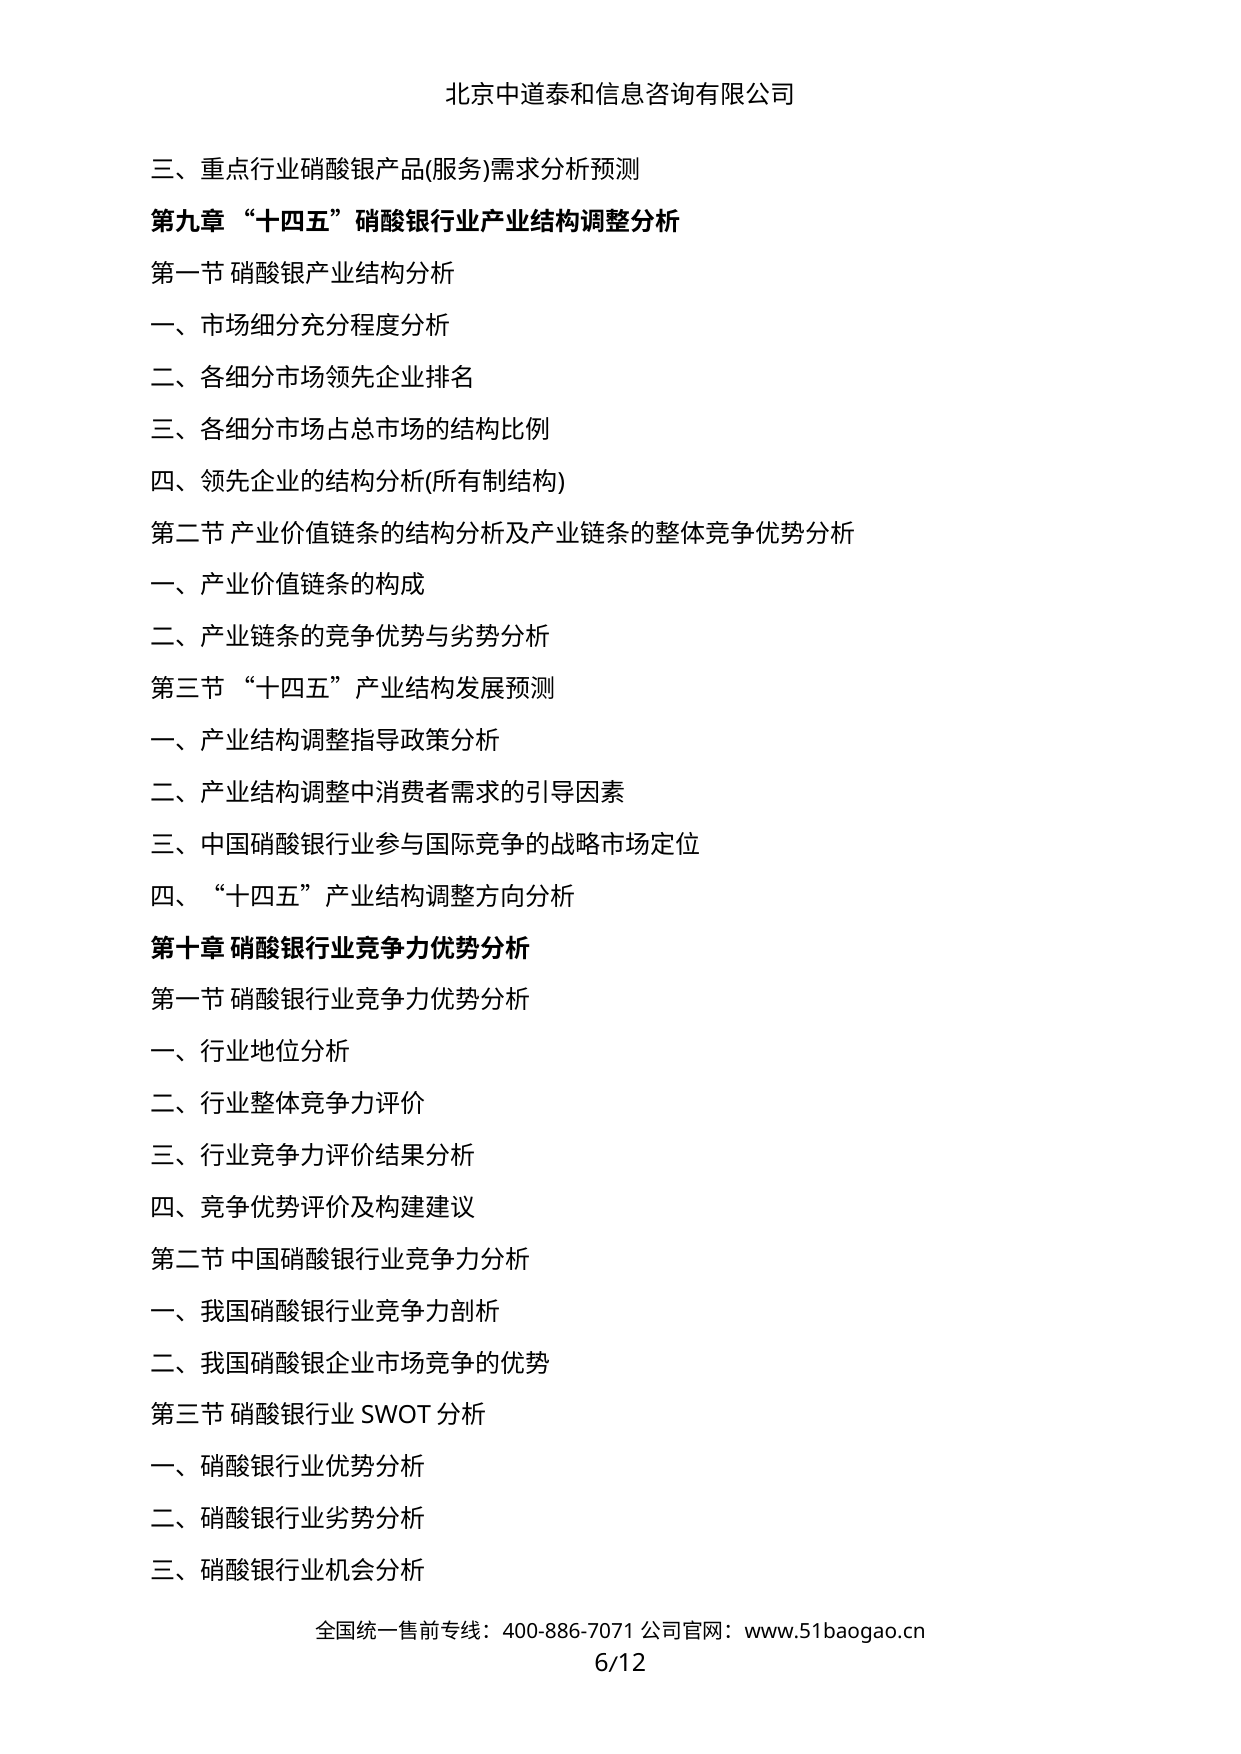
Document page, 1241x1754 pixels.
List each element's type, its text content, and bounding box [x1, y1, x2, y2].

text 二、行业整体竞争力评价 [150, 1084, 1090, 1120]
text 一、行业地位分析 [150, 1032, 1090, 1068]
text 三、重点行业硝酸银产品(服务)需求分析预测 [150, 150, 1090, 186]
text 第一节 硝酸银行业竞争力优势分析 [150, 980, 1090, 1016]
text 一、产业价值链条的构成 [150, 565, 1090, 601]
text 第九章 “十四五”硝酸银行业产业结构调整分析 [150, 202, 1090, 238]
text 二、各细分市场领先企业排名 [150, 357, 1090, 394]
text 二、我国硝酸银企业市场竞争的优势 [150, 1343, 1090, 1379]
text 三、中国硝酸银行业参与国际竞争的战略市场定位 [150, 824, 1090, 861]
text 三、硝酸银行业机会分析 [150, 1551, 1090, 1587]
text 三、各细分市场占总市场的结构比例 [150, 409, 1090, 446]
text 四、竞争优势评价及构建建议 [150, 1187, 1090, 1224]
text 一、我国硝酸银行业竞争力剖析 [150, 1291, 1090, 1327]
text 二、硝酸银行业劣势分析 [150, 1499, 1090, 1535]
text 一、硝酸银行业优势分析 [150, 1447, 1090, 1483]
text 第三节 硝酸银行业SWOT分析 [150, 1395, 1090, 1431]
text 一、市场细分充分程度分析 [150, 306, 1090, 342]
text 三、行业竞争力评价结果分析 [150, 1136, 1090, 1172]
text 第二节 产业价值链条的结构分析及产业链条的整体竞争优势分析 [150, 513, 1090, 549]
text 四、“十四五”产业结构调整方向分析 [150, 876, 1090, 912]
text 二、产业链条的竞争优势与劣势分析 [150, 617, 1090, 653]
text 一、产业结构调整指导政策分析 [150, 721, 1090, 757]
text 第一节 硝酸银产业结构分析 [150, 254, 1090, 290]
text 二、产业结构调整中消费者需求的引导因素 [150, 772, 1090, 809]
text 四、领先企业的结构分析(所有制结构) [150, 461, 1090, 497]
text 第十章 硝酸银行业竞争力优势分析 [150, 928, 1090, 964]
text 第三节 “十四五”产业结构发展预测 [150, 669, 1090, 705]
text 第二节 中国硝酸银行业竞争力分析 [150, 1239, 1090, 1276]
